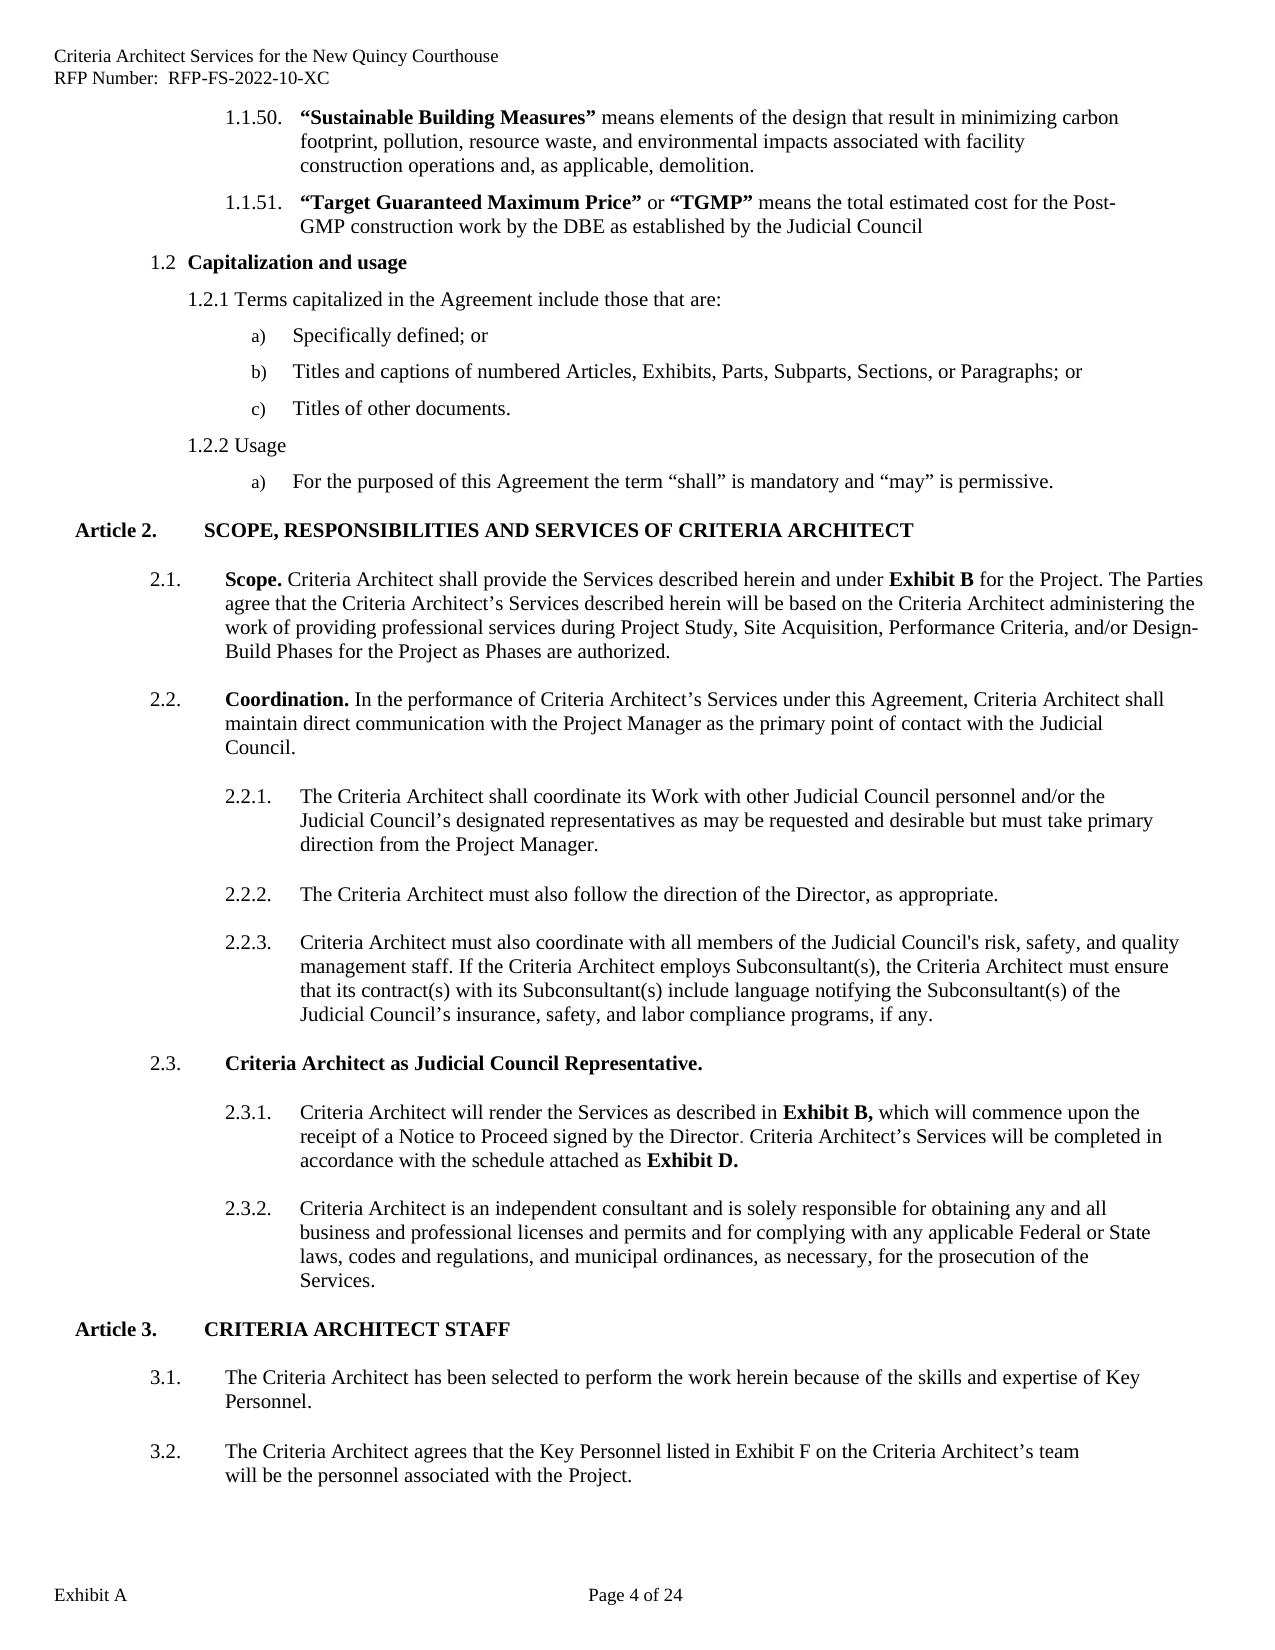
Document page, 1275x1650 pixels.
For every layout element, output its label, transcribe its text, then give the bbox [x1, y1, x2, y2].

list Specifically defined; or [251, 323, 1212, 347]
list Usage [187, 432, 1212, 457]
list Criteria Architect must also coordinate with all members of the Judicial Council's risk, safety, and quality management staff. If the Criteria Architect employs Subconsultant(s), the Criteria Architect must ensure that its contract(s) with its Subconsultant(s) include language notifying the Subconsultant(s) of the Judicial Council’s insurance, safety, and labor compliance programs, if any. [225, 930, 1188, 1026]
list Scope. Criteria Architect shall provide the Services described herein and under Exhibit B for the Project. The Parties agree that the Criteria Architect’s Services described herein will be based on the Criteria Architect administering the work of providing professional services during Project Study, Site Acquisition, Performance Criteria, and/or Design-Build Phases for the Project as Phases are authorized. [150, 566, 1212, 663]
list For the purposed of this Agreement the term “shall” is mandatory and “may” is permissive. [251, 469, 1212, 493]
list Criteria Architect as Judicial Council Representative. [150, 1051, 1212, 1075]
list Coordination. In the performance of Criteria Architect’s Services under this Agreement, Criteria Architect shall maintain direct communication with the Project Manager as the primary point of contact with the Judicial Council. [150, 687, 1172, 759]
list Titles and captions of numbered Articles, Exhibits, Parts, Subparts, Sections, or Paragraphs; or [251, 359, 1212, 383]
subtitle Article 3. CRITERIA ARCHITECT STAFF [75, 1317, 1212, 1341]
list The Criteria Architect shall coordinate its Work with other Judicial Council personnel and/or the Judicial Council’s designated representatives as may be requested and desirable but must take primary direction from the Project Manager. [225, 784, 1157, 856]
list Terms capitalized in the Agreement include those that are: [187, 286, 1212, 311]
list Criteria Architect is an independent consultant and is solely responsible for obtaining any and all business and professional licenses and permits and for complying with any applicable Federal or State laws, codes and regulations, and municipal ordinances, as necessary, for the prosecution of the Services. [225, 1196, 1169, 1292]
list “Sustainable Building Measures” means elements of the design that result in minimizing carbon footprint, pollution, resource waste, and environmental impacts associated with facility construction operations and, as applicable, demolition. [225, 105, 1130, 177]
list The Criteria Architect must also follow the direction of the Director, as appropriate. [225, 882, 1212, 906]
subtitle Article 2. SCOPE, RESPONSIBILITIES AND SERVICES OF CRITERIA ARCHITECT [75, 518, 1212, 542]
list The Criteria Architect has been selected to perform the work herein because of the skills and expertise of Key Personnel. [150, 1365, 1176, 1413]
list Criteria Architect will render the Services as described in Exhibit B, which will commence upon the receipt of a Notice to Proceed signed by the Director. Criteria Architect’s Services will be completed in accordance with the schedule attached as Exhibit D. [225, 1100, 1190, 1172]
list “Target Guaranteed Maximum Price” or “TGMP” means the total estimated cost for the Post-GMP construction work by the DBE as established by the Judicial Council [225, 190, 1130, 238]
list Titles of other documents. [251, 396, 1212, 420]
list Capitalization and usage [150, 250, 1212, 274]
list The Criteria Architect agrees that the Key Personnel listed in Exhibit F on the Criteria Architect’s team will be the personnel associated with the Project. [150, 1438, 1114, 1487]
